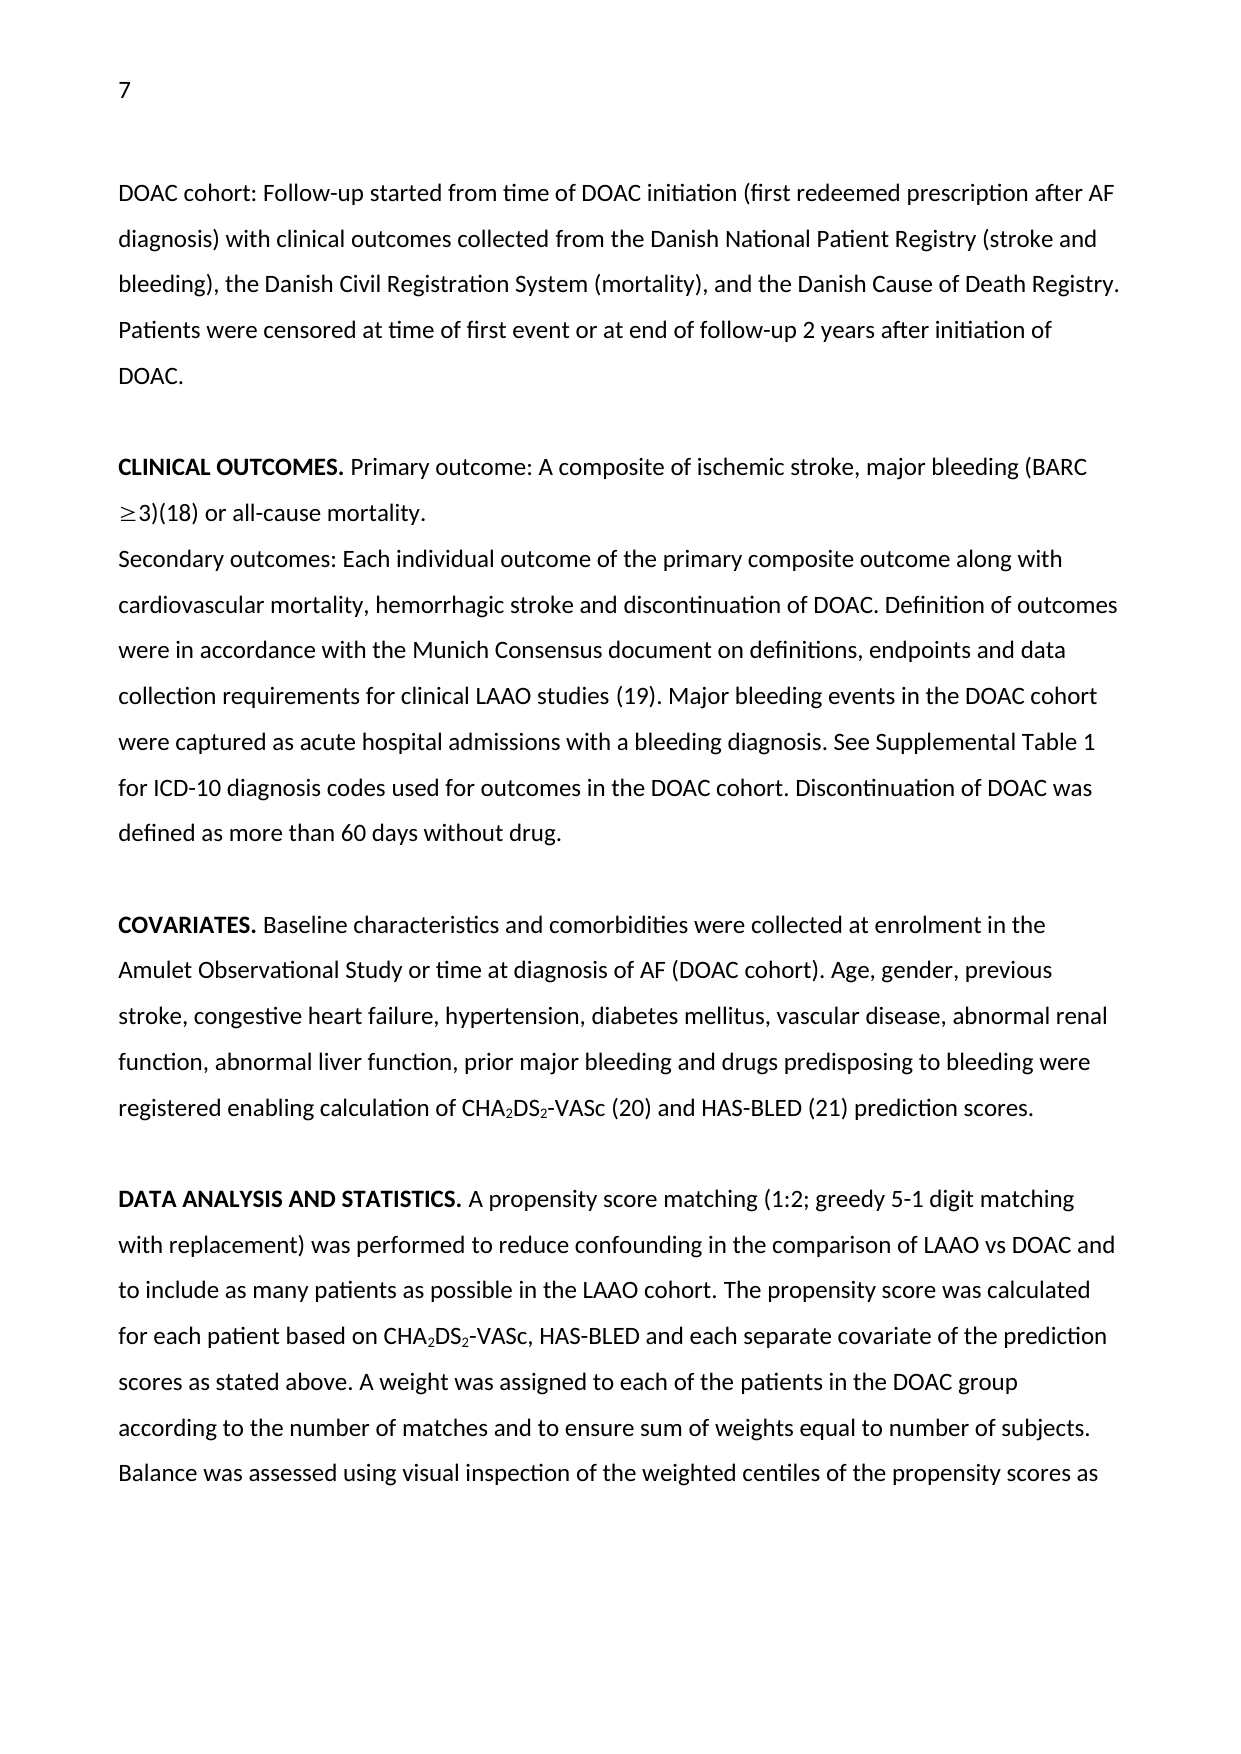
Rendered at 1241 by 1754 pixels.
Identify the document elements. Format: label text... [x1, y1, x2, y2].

text COVARIATES. Baseline characteristics and comorbidities were collected at enrolment in the Amulet Observational Study or time at diagnosis of AF (DOAC cohort). Age, gender, previous stroke, congestive heart failure, hypertension, diabetes mellitus, vascular disease, abnormal renal function, abnormal liver function, prior major bleeding and drugs predisposing to bleeding were registered enabling calculation of CHA2DS2-VASc (20) and HAS-BLED (21) prediction scores. [118, 909, 1122, 1122]
text Patients were censored at time of first event or at end of follow-up 2 years after initiation of DOAC. [118, 314, 1122, 391]
text DOAC cohort: Follow-up started from time of DOAC initiation (first redeemed prescription after AF diagnosis) with clinical outcomes collected from the Danish National Patient Registry (stroke and bleeding), the Danish Civil Registration System (mortality), and the Danish Cause of Death Registry. [118, 177, 1122, 299]
text Secondary outcomes: Each individual outcome of the primary composite outcome along with cardiovascular mortality, hemorrhagic stroke and discontinuation of DOAC. Definition of outcomes were in accordance with the Munich Consensus document on definitions, endpoints and data collection requirements for clinical LAAO studies (19). Major bleeding events in the DOAC cohort were captured as acute hospital admissions with a bleeding diagnosis. See Supplemental Table 1 for ICD-10 diagnosis codes used for outcomes in the DOAC cohort. Discontinuation of DOAC was defined as more than 60 days without drug. [118, 543, 1122, 848]
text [118, 1183, 1122, 1488]
text CLINICAL OUTCOMES. Primary outcome: A composite of ischemic stroke, major bleeding (BARC 3)(18) or all-cause mortality. [118, 452, 1122, 528]
